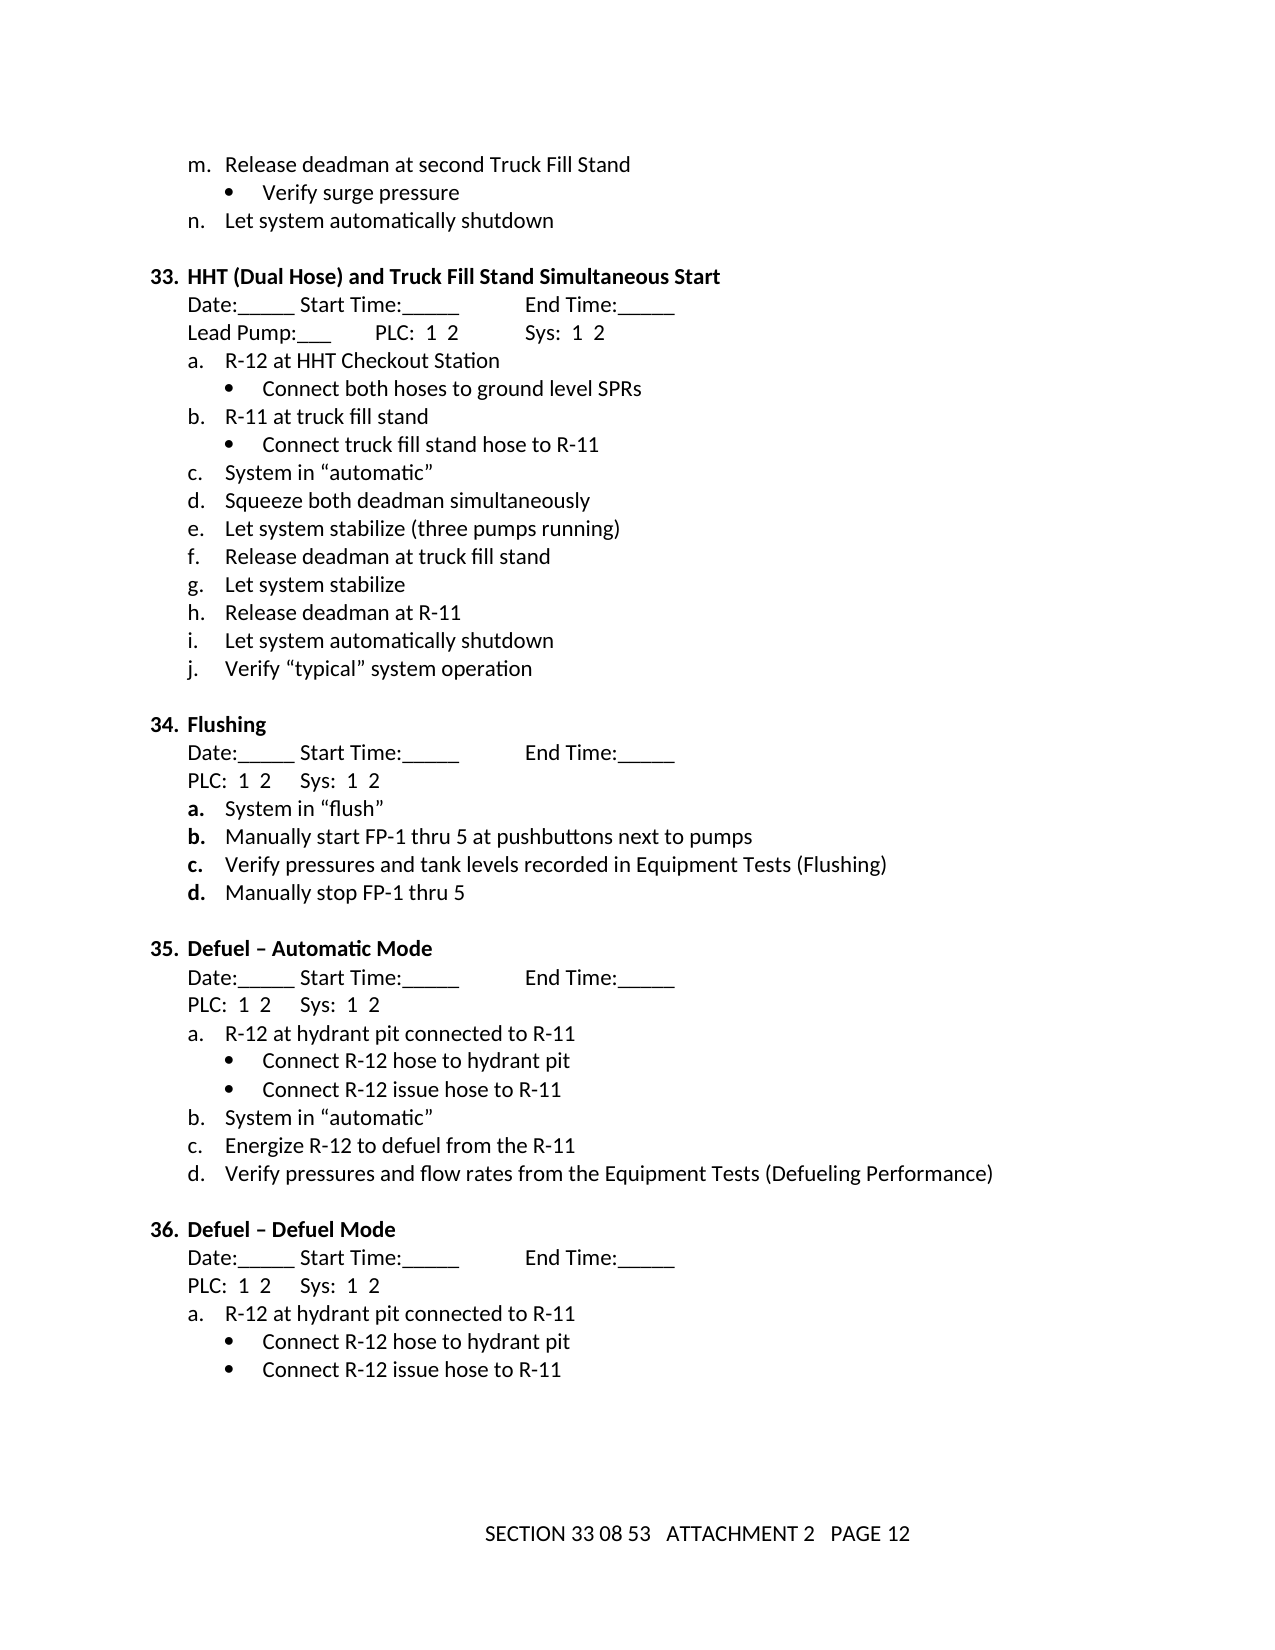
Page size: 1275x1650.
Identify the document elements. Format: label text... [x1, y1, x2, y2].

list Manually start FP-1 thru 5 at pushbuttons next to pumps [187, 822, 1125, 851]
list Connect R-12 hose to hydrant pit [225, 1047, 1125, 1075]
list Date:_____ Start Time:_____ End Time:_____ [187, 963, 1125, 991]
list Date:_____ Start Time:_____ End Time:_____ [187, 738, 1125, 766]
list Defuel – Defuel Mode [150, 1215, 1125, 1243]
list R-12 at HHT Checkout Station [187, 346, 1125, 374]
list Connect R-12 hose to hydrant pit [225, 1327, 1125, 1355]
list Verify surge pressure [225, 178, 1125, 206]
list R-12 at hydrant pit connected to R-11 [187, 1299, 1125, 1327]
list Connect truck fill stand hose to R-11 [225, 430, 1125, 458]
list Defuel – Automatic Mode [150, 934, 1125, 963]
list R-11 at truck fill stand [187, 402, 1125, 430]
list System in “automatic” [187, 1103, 1125, 1131]
list PLC: 1 2 Sys: 1 2 [187, 766, 1125, 794]
list HHT (Dual Hose) and Truck Fill Stand Simultaneous Start [150, 262, 1125, 290]
list Manually stop FP-1 thru 5 [187, 878, 1125, 907]
list Connect both hoses to ground level SPRs [225, 374, 1125, 402]
list Verify pressures and tank levels recorded in Equipment Tests (Flushing) [187, 851, 1125, 878]
list Release deadman at truck fill stand [187, 542, 1125, 570]
list Date:_____ Start Time:_____ End Time:_____ [187, 1243, 1125, 1271]
list Let system automatically shutdown [187, 206, 1125, 234]
list Let system automatically shutdown [187, 626, 1125, 654]
list Flushing [150, 710, 1125, 738]
list Date:_____ Start Time:_____ End Time:_____ [187, 290, 1125, 318]
list R-12 at hydrant pit connected to R-11 [187, 1019, 1125, 1047]
list Let system stabilize (three pumps running) [187, 514, 1125, 542]
list Release deadman at R-11 [187, 598, 1125, 626]
list Connect R-12 issue hose to R-11 [225, 1355, 1125, 1383]
list System in “automatic” [187, 458, 1125, 486]
list Let system stabilize [187, 570, 1125, 598]
list PLC: 1 2 Sys: 1 2 [187, 1271, 1125, 1299]
list Verify pressures and flow rates from the Equipment Tests (Defueling Performance) [187, 1159, 1125, 1187]
list System in “flush” [187, 794, 1125, 822]
list PLC: 1 2 Sys: 1 2 [187, 991, 1125, 1019]
list Release deadman at second Truck Fill Stand [187, 150, 1125, 178]
list Squeeze both deadman simultaneously [187, 486, 1125, 514]
list Lead Pump:___ PLC: 1 2 Sys: 1 2 [187, 318, 1125, 346]
list Connect R-12 issue hose to R-11 [225, 1075, 1125, 1103]
list Energize R-12 to defuel from the R-11 [187, 1131, 1125, 1159]
list Verify “typical” system operation [187, 654, 1125, 682]
